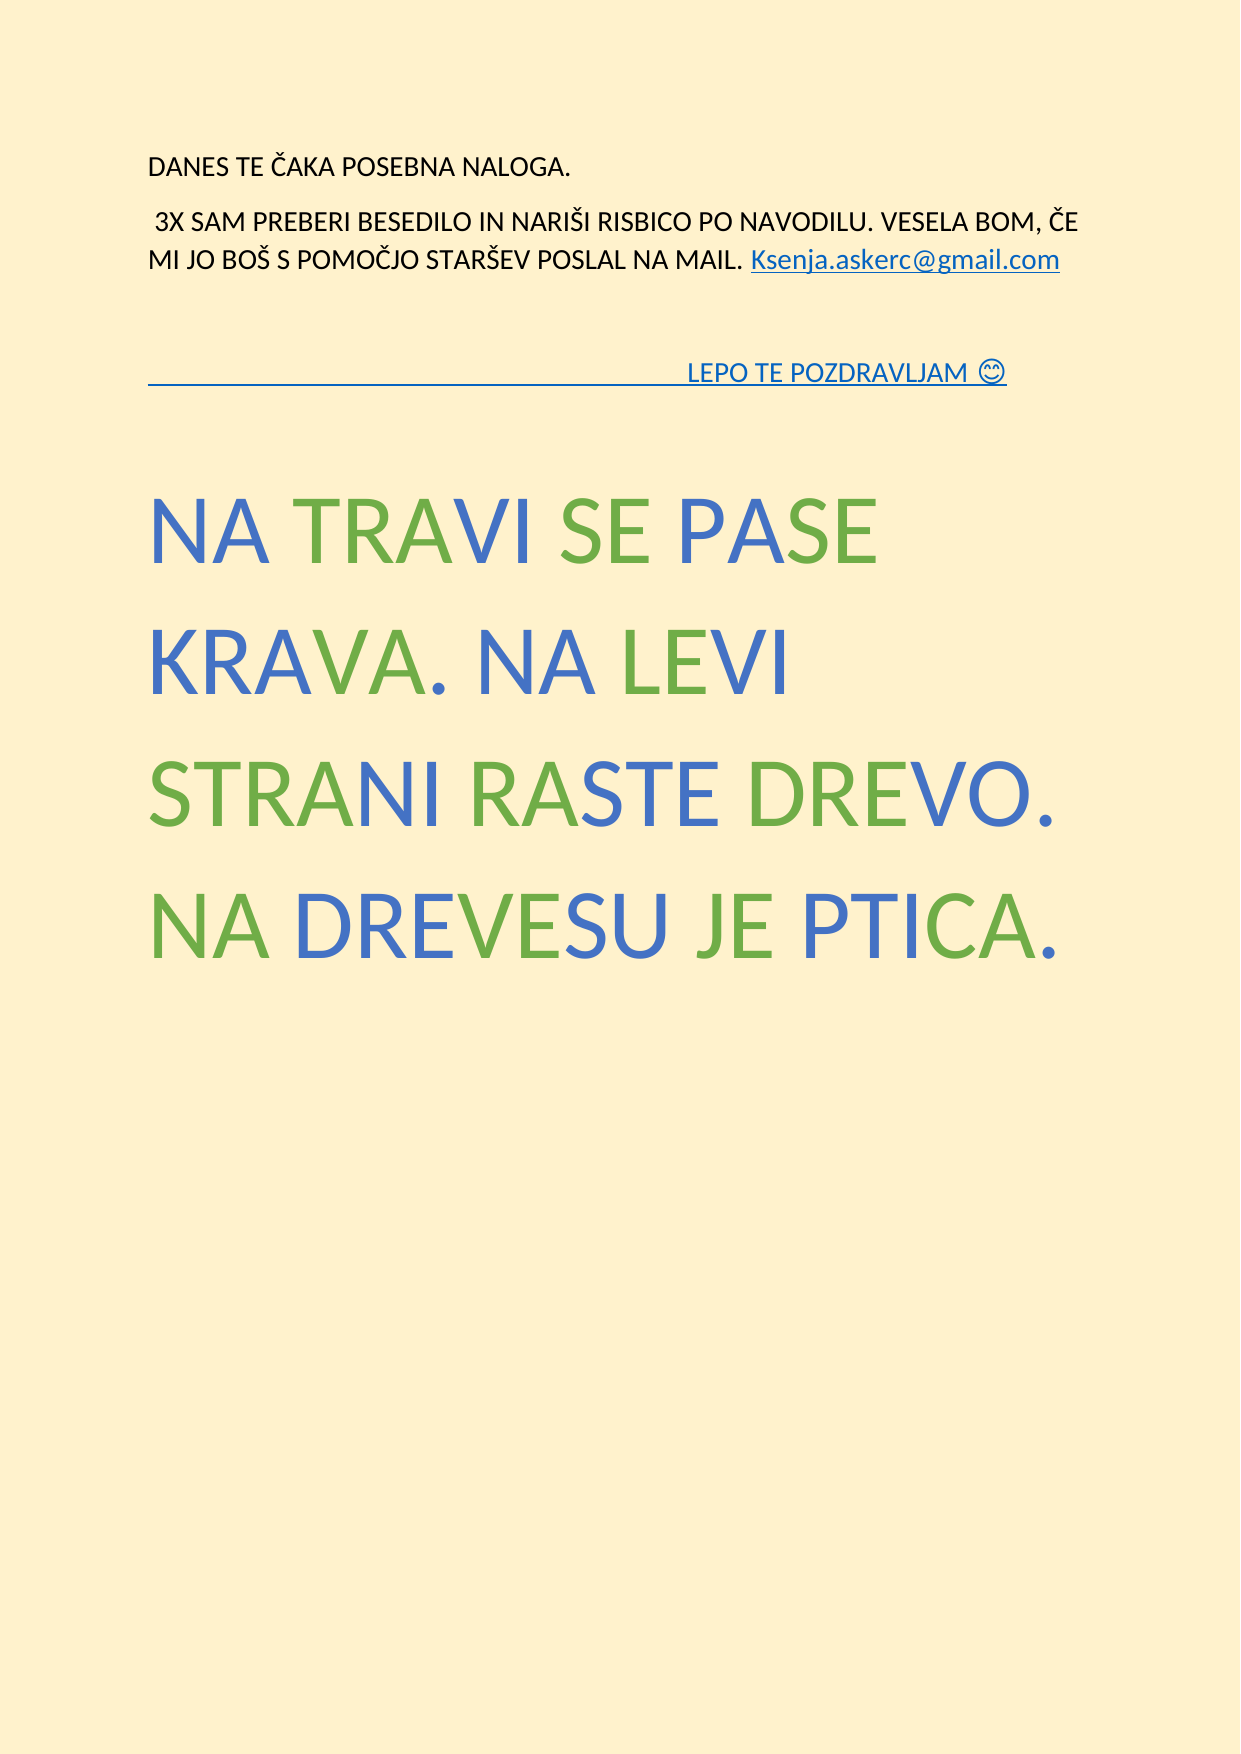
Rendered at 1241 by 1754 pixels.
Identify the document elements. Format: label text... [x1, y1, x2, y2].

text LEPO TE POZDRAVLJAM [148, 351, 1093, 391]
text 3X SAM PREBERI BESEDILO IN NARIŠI RISBICO PO NAVODILU. VESELA BOM, ČE MI JO BOŠ S POMOČJO STARŠEV POSLAL NA MAIL. Ksenja.askerc@gmail.com [148, 203, 1093, 277]
text NA TRAVI SE PASE KRAVA. NA LEVI STRANI RASTE DREVO. NA DREVESU JE PTICA. [148, 466, 1093, 983]
text DANES TE ČAKA POSEBNA NALOGA. [148, 148, 1093, 183]
